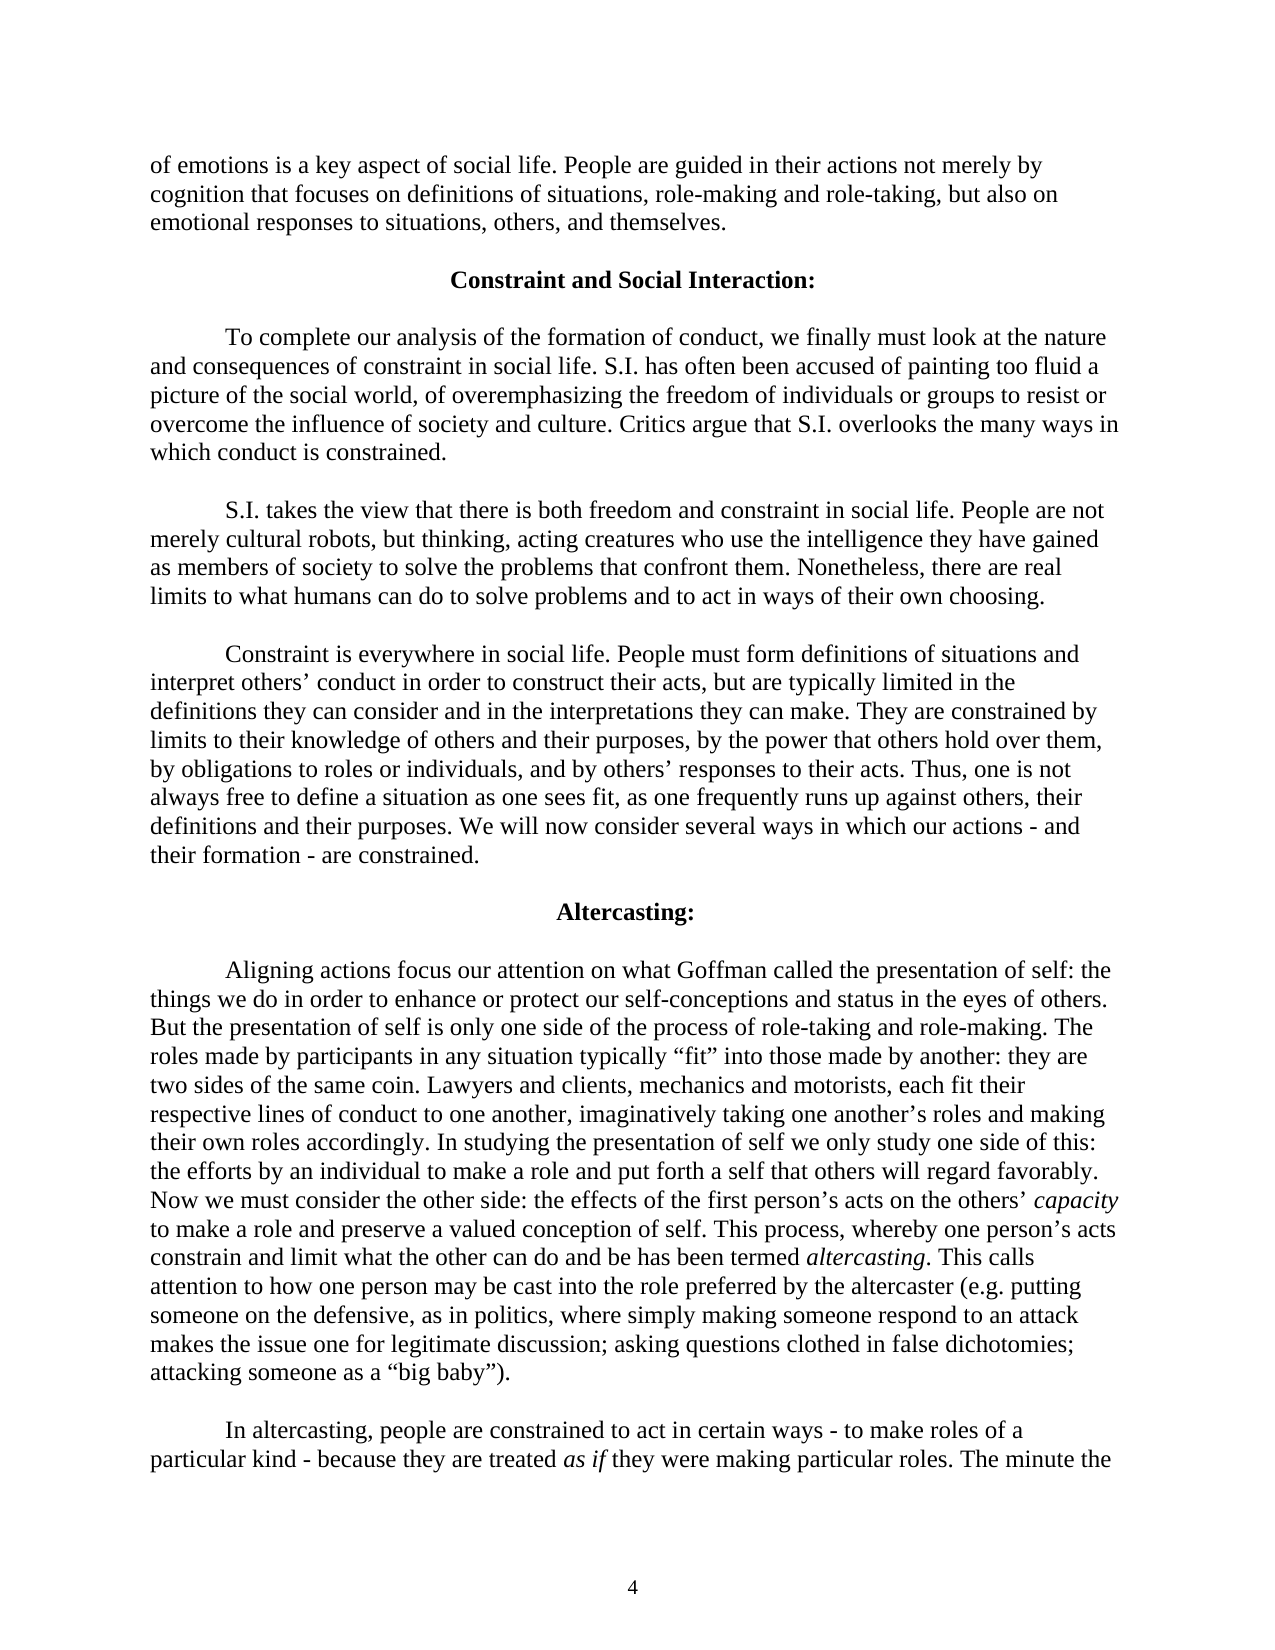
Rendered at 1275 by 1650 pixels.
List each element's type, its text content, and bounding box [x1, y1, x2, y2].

text Constraint is everywhere in social life. People must form definitions of situations and interpret others’ conduct in order to construct their acts, but are typically limited in the definitions they can consider and in the interpretations they can make. They are constrained by limits to their knowledge of others and their purposes, by the power that others hold over them, by obligations to roles or individuals, and by others’ responses to their acts. Thus, one is not always free to define a situation as one sees fit, as one frequently runs up against others, their definitions and their purposes. We will now consider several ways in which our actions - and their formation - are constrained. [150, 639, 1125, 869]
text To complete our analysis of the formation of conduct, we finally must look at the nature and consequences of constraint in social life. S.I. has often been accused of painting too fluid a picture of the social world, of overemphasizing the freedom of individuals or groups to resist or overcome the influence of society and culture. Critics argue that S.I. overlooks the many ways in which conduct is constrained. [150, 322, 1125, 466]
text Altercasting: [150, 897, 1125, 926]
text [150, 150, 1125, 236]
text S.I. takes the view that there is both freedom and constraint in social life. People are not merely cultural robots, but thinking, acting creatures who use the intelligence they have gained as members of society to solve the problems that confront them. Nonetheless, there are real limits to what humans can do to solve problems and to act in ways of their own choosing. [150, 495, 1125, 610]
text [150, 1415, 1125, 1472]
text Aligning actions focus our attention on what Goffman called the presentation of self: the things we do in order to enhance or protect our self-conceptions and status in the eyes of others. But the presentation of self is only one side of the process of role-taking and role-making. The roles made by participants in any situation typically “fit” into those made by another: they are two sides of the same coin. Lawyers and clients, mechanics and motorists, each fit their respective lines of conduct to one another, imaginatively taking one another’s roles and making their own roles accordingly. In studying the presentation of self we only study one side of this: the efforts by an individual to make a role and put forth a self that others will regard favorably. Now we must consider the other side: the effects of the first person’s acts on the others’ capacity to make a role and preserve a valued conception of self. This process, whereby one person’s acts constrain and limit what the other can do and be has been termed altercasting. This calls attention to how one person may be cast into the role preferred by the altercaster (e.g. putting someone on the defensive, as in politics, where simply making someone respond to an attack makes the issue one for legitimate discussion; asking questions clothed in false dichotomies; attacking someone as a “big baby”). [150, 955, 1125, 1386]
text Constraint and Social Interaction: [150, 265, 1125, 294]
